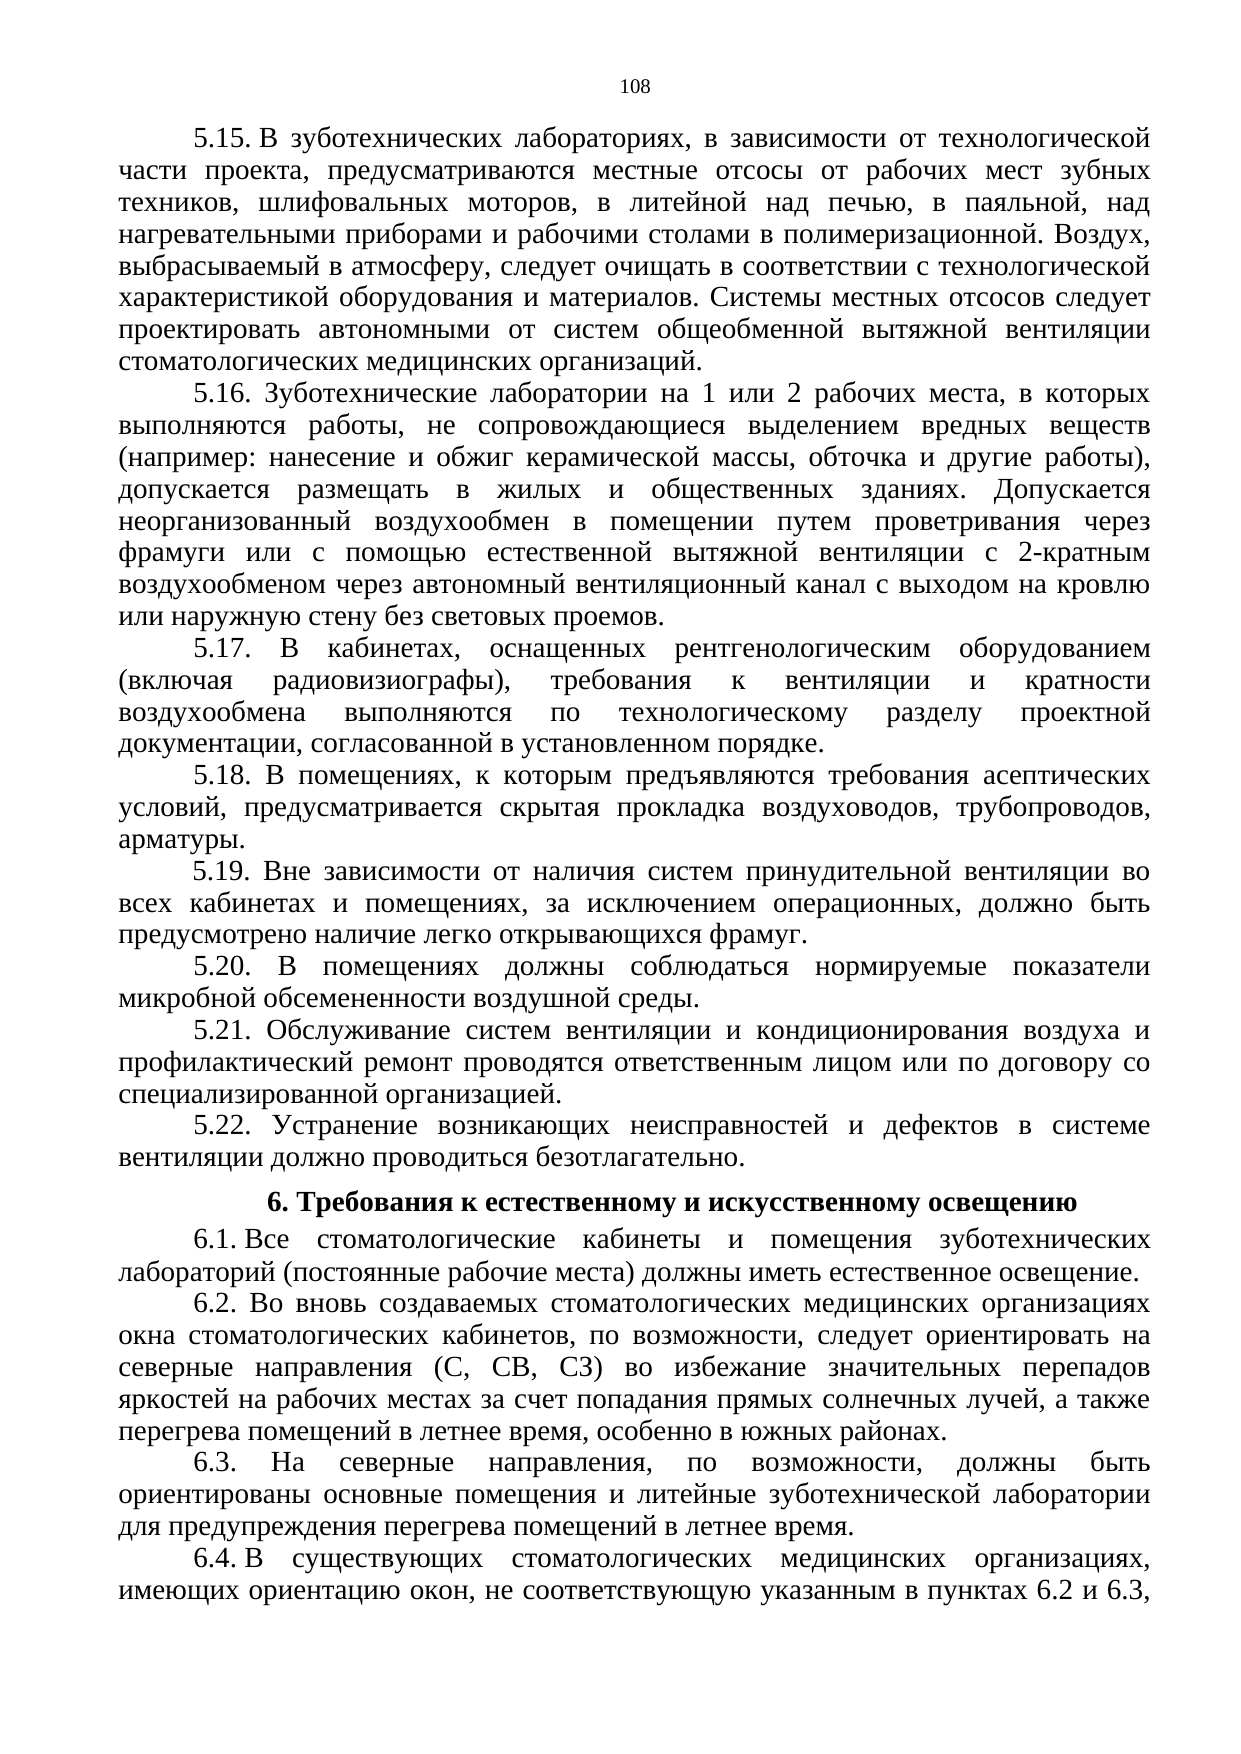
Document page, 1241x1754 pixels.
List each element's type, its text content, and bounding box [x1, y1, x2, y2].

text 6.1. Все стоматологические кабинеты и помещения зуботехнических лабораторий (постоянные рабочие места) должны иметь естественное освещение. [118, 1223, 1152, 1287]
text 5.22. Устранение возникающих неисправностей и дефектов в системе вентиляции должно проводиться безотлагательно. [118, 1109, 1152, 1173]
text 5.18. В помещениях, к которым предъявляются требования асептических условий, предусматривается скрытая прокладка воздуховодов, трубопроводов, арматуры. [118, 759, 1152, 855]
text 5.19. Вне зависимости от наличия систем принудительной вентиляции во всех кабинетах и помещениях, за исключением операционных, должно быть предусмотрено наличие легко открывающихся фрамуг. [118, 855, 1152, 950]
text 6.3. На северные направления, по возможности, должны быть ориентированы основные помещения и литейные зуботехнической лаборатории для предупреждения перегрева помещений в летнее время. [118, 1446, 1152, 1542]
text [118, 1542, 1152, 1606]
text 5.21. Обслуживание систем вентиляции и кондиционирования воздуха и профилактический ремонт проводятся ответственным лицом или по договору со специализированной организацией. [118, 1014, 1152, 1109]
text 5.20. В помещениях должны соблюдаться нормируемые показатели микробной обсемененности воздушной среды. [118, 950, 1152, 1014]
text 5.17. В кабинетах, оснащенных рентгенологическим оборудованием (включая радиовизиографы), требования к вентиляции и кратности воздухообмена выполняются по технологическому разделу проектной документации, согласованной в установленном порядке. [118, 632, 1152, 759]
text 6.2. Во вновь создаваемых стоматологических медицинских организациях окна стоматологических кабинетов, по возможности, следует ориентировать на северные направления (С, СВ, СЗ) во избежание значительных перепадов яркостей на рабочих местах за счет попадания прямых солнечных лучей, а также перегрева помещений в летнее время, особенно в южных районах. [118, 1287, 1152, 1446]
text 5.15. В зуботехнических лабораториях, в зависимости от технологической части проекта, предусматриваются местные отсосы от рабочих мест зубных техников, шлифовальных моторов, в литейной над печью, в паяльной, над нагревательными приборами и рабочими столами в полимеризационной. Воздух, выбрасываемый в атмосферу, следует очищать в соответствии с технологической характеристикой оборудования и материалов. Системы местных отсосов следует проектировать автономными от систем общеобменной вытяжной вентиляции стоматологических медицинских организаций. [118, 122, 1152, 377]
text 5.16. Зуботехнические лаборатории на 1 или 2 рабочих места, в которых выполняются работы, не сопровождающиеся выделением вредных веществ (например: нанесение и обжиг керамической массы, обточка и другие работы), допускается размещать в жилых и общественных зданиях. Допускается неорганизованный воздухообмен в помещении путем проветривания через фрамуги или с помощью естественной вытяжной вентиляции с 2-кратным воздухообменом через автономный вентиляционный канал с выходом на кровлю или наружную стену без световых проемов. [118, 377, 1152, 632]
text 6. Требования к естественному и искусственному освещению [118, 1186, 1152, 1217]
